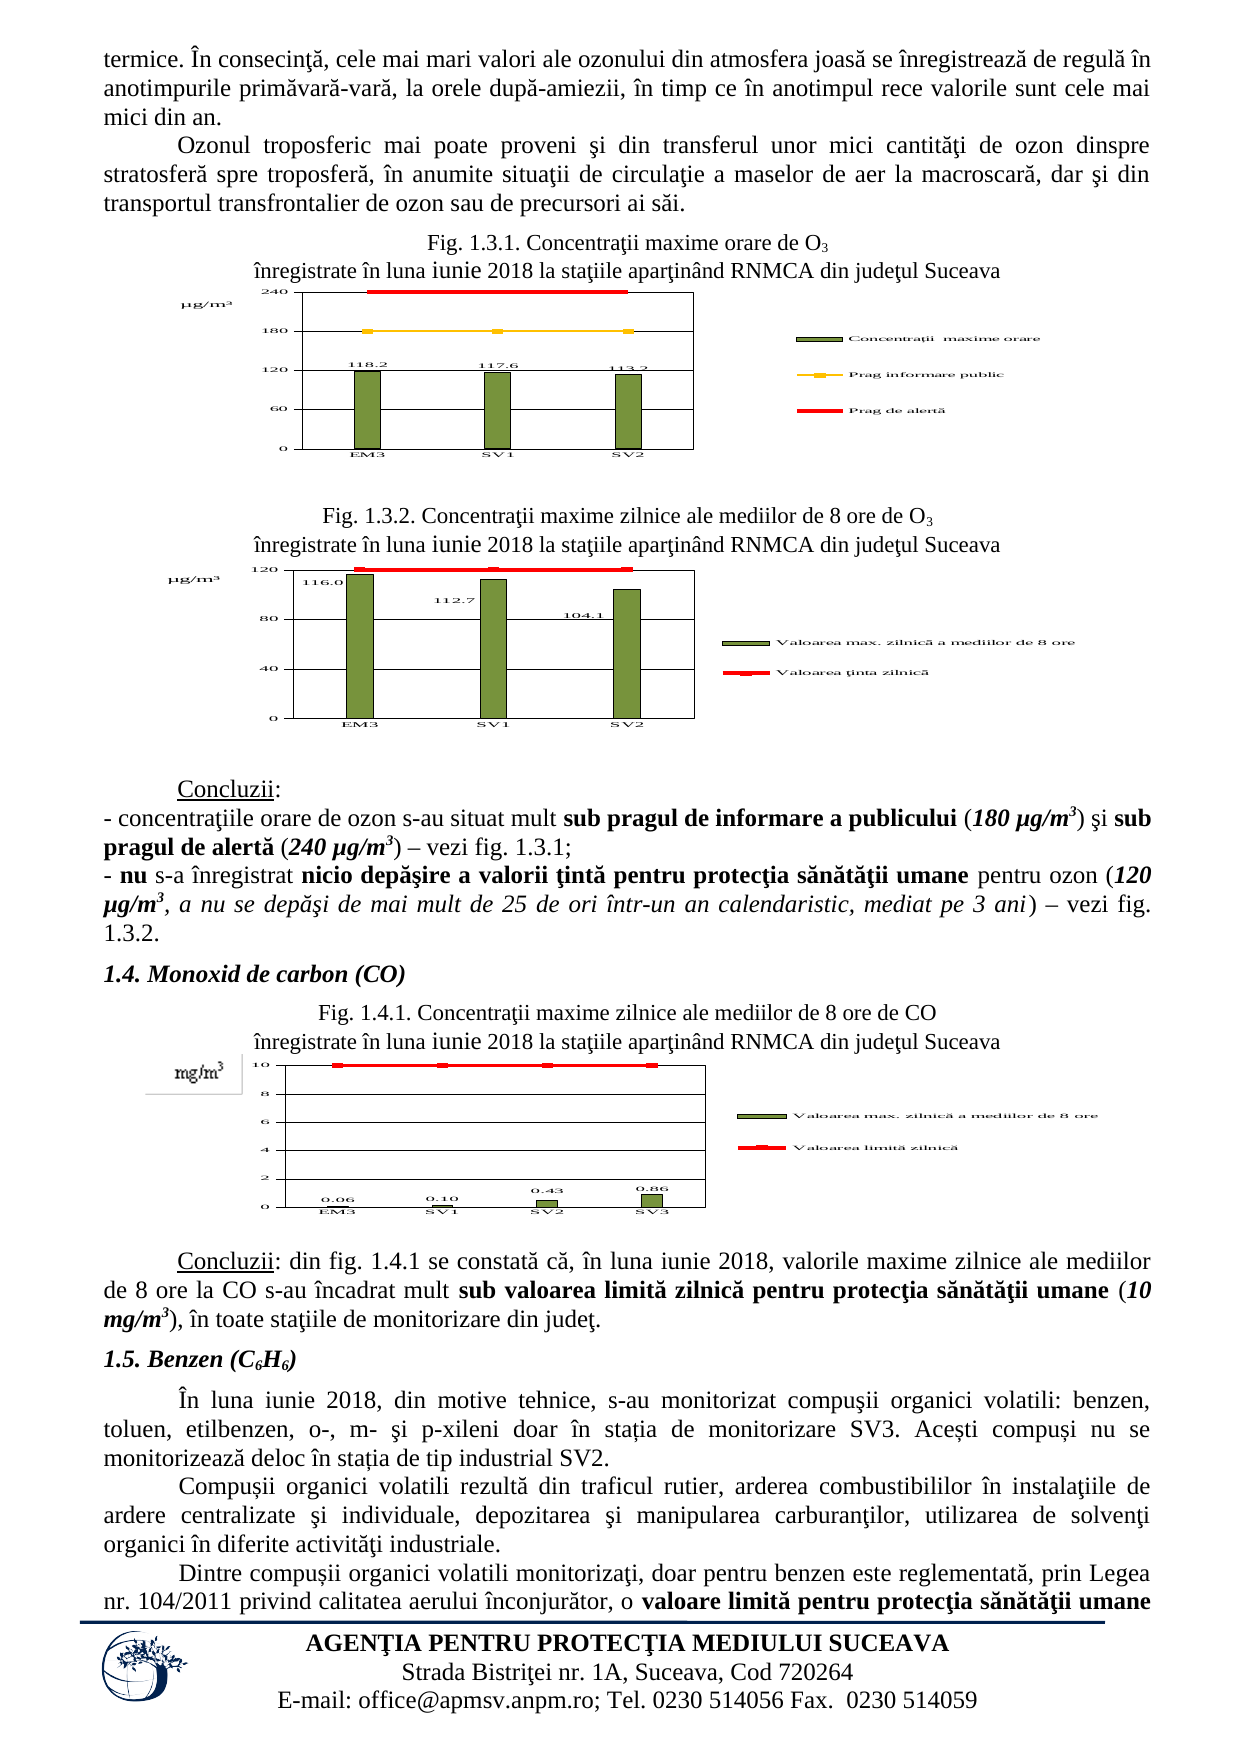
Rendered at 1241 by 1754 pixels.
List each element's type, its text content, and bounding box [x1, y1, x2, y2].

text 1.4. Monoxid de carbon (CO) [103, 959, 1152, 987]
text În luna iunie 2018, din motive tehnice, s-au monitorizat compuşii organici volatili: benzen, toluen, etilbenzen, o-, m- şi p-xileni doar în stația de monitorizare SV3. Acești compuși nu se monitorizează deloc în stația de tip industrial SV2. [103, 1385, 1152, 1471]
text Concluzii: din fig. 1.4.1 se constată că, în luna iunie 2018, valorile maxime zilnice ale mediilor de 8 ore la CO s-au încadrat mult sub valoarea limită zilnică pentru protecţia sănătăţii umane (10 mg/m3), în toate staţiile de monitorizare din judeţ. [103, 1246, 1152, 1332]
text Fig. 1.3.2. Concentraţii maxime zilnice ale mediilor de 8 ore de O3 [103, 502, 1152, 529]
text - nu s-a înregistrat nicio depăşire a valorii ţintă pentru protecţia sănătăţii umane pentru ozon (120 µg/m3, a nu se depăşi de mai mult de 25 de ori într-un an calendaristic, mediat pe 3 ani) – vezi fig. 1.3.2. [103, 861, 1152, 947]
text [103, 44, 1152, 131]
text - concentraţiile orare de ozon s-au situat mult sub pragul de informare a publicului (180 µg/m3) şi sub pragul de alertă (240 µg/m3) – vezi fig. 1.3.1; [103, 803, 1152, 861]
text înregistrate în luna iunie 2018 la staţiile aparţinând RNMCA din judeţul Suceava [103, 529, 1152, 558]
text Concluzii: [103, 774, 1152, 803]
text Ozonul troposferic mai poate proveni şi din transferul unor mici cantităţi de ozon dinspre stratosferă spre troposferă, în anumite situaţii de circulaţie a maselor de aer la macroscară, dar şi din transportul transfrontalier de ozon sau de precursori ai săi. [103, 131, 1152, 217]
text Fig. 1.4.1. Concentraţii maxime zilnice ale mediilor de 8 ore de CO [103, 999, 1152, 1026]
text 1.5. Benzen (C6H6) [103, 1344, 1152, 1373]
text înregistrate în luna iunie 2018 la staţiile aparţinând RNMCA din judeţul Suceava [103, 255, 1152, 284]
text Fig. 1.3.1. Concentraţii maxime orare de O3 [103, 229, 1152, 255]
picture [145, 1054, 244, 1096]
text înregistrate în luna iunie 2018 la staţiile aparţinând RNMCA din judeţul Suceava [103, 1026, 1152, 1239]
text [103, 1558, 1152, 1615]
text Compușii organici volatili rezultă din traficul rutier, arderea combustibililor în instalaţiile de ardere centralizate şi individuale, depozitarea şi manipularea carburanţilor, utilizarea de solvenţi organici în diferite activităţi industriale. [103, 1471, 1152, 1558]
